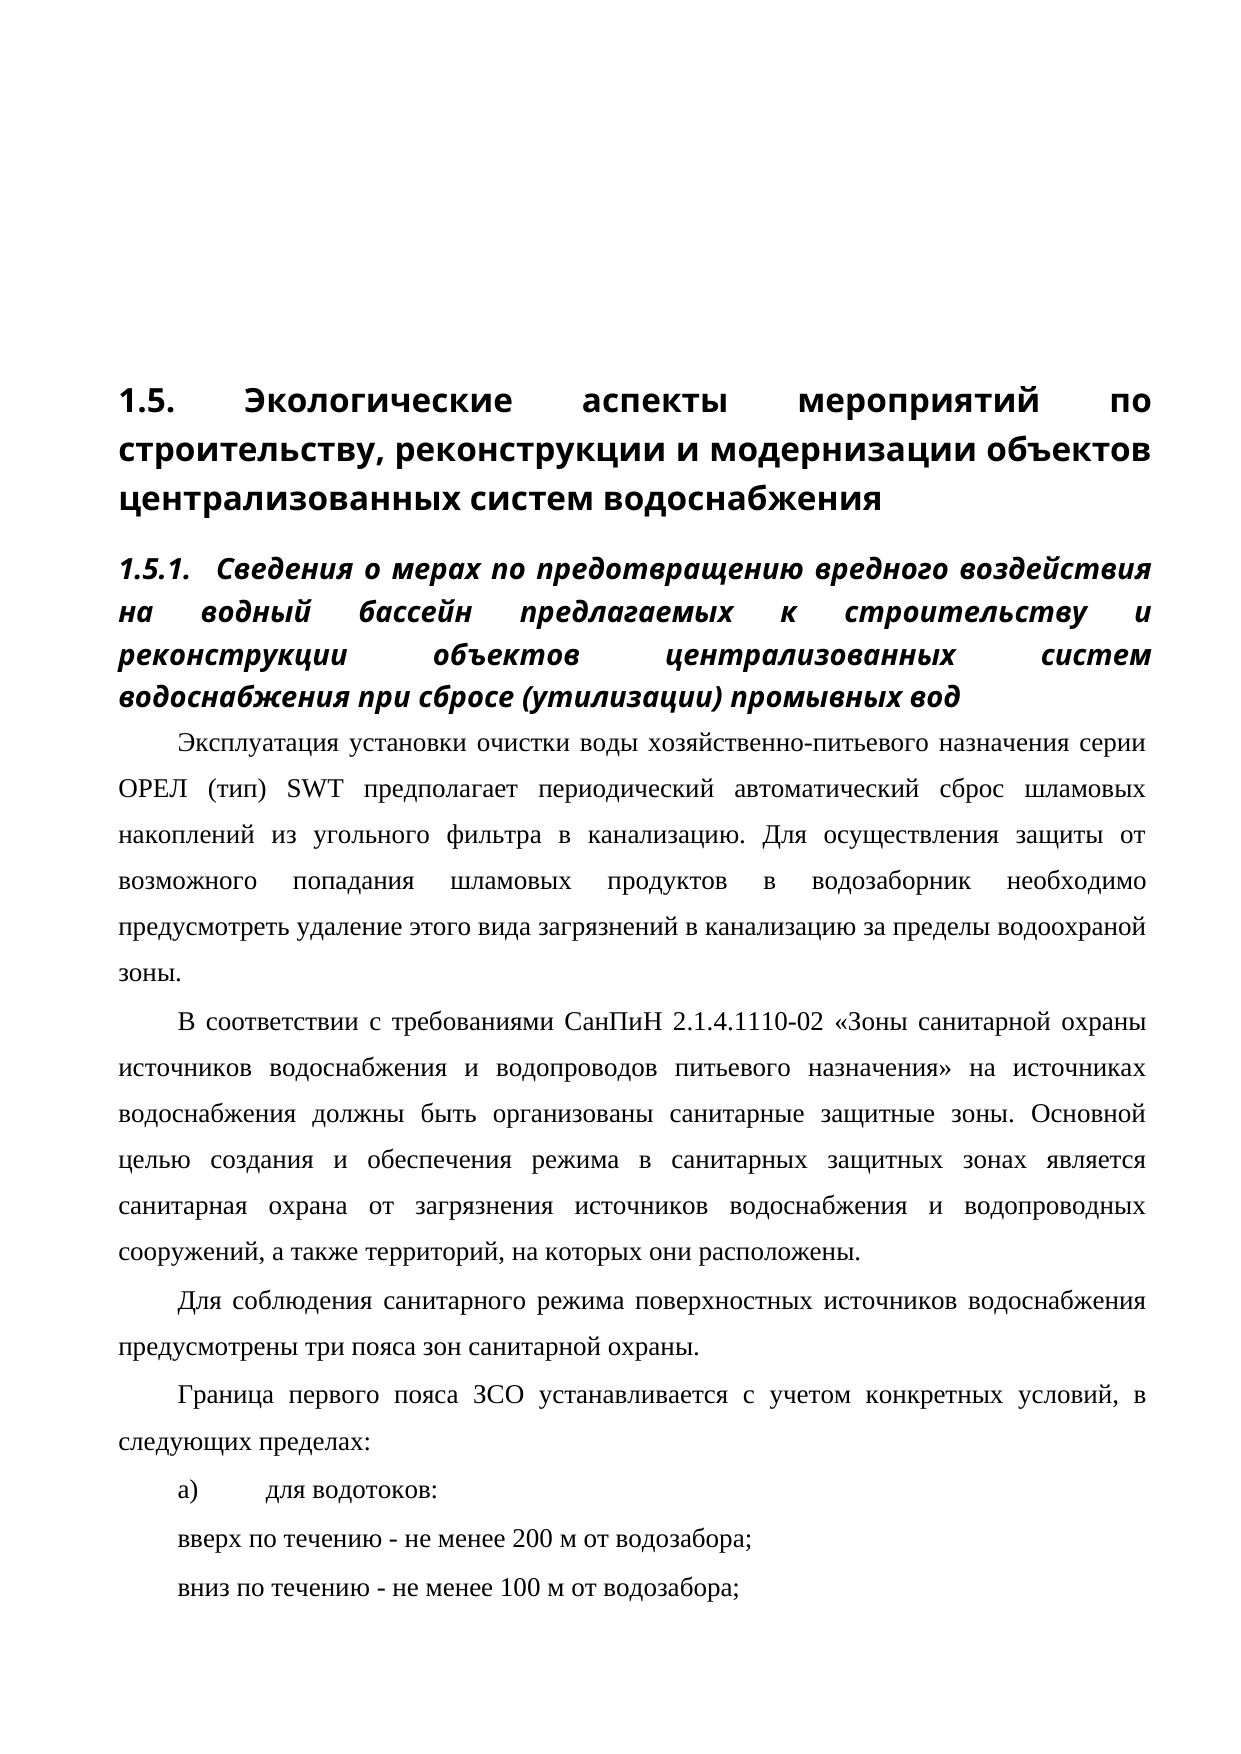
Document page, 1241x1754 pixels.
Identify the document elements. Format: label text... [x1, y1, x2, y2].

text Граница первого пояса ЗСО устанавливается с учетом конкретных условий, в следующих пределах: [118, 1378, 1147, 1456]
subtitle 1.5. Экологические аспекты мероприятий по строительству, реконструкции и модернизации объектов централизованных систем водоснабжения [118, 376, 1152, 520]
text Для соблюдения санитарного режима поверхностных источников водоснабжения предусмотрены три пояса зон санитарной охраны. [118, 1284, 1147, 1361]
text Эксплуатация установки очистки воды хозяйственно-питьевого назначения серии ОРЕЛ (тип) SWT предполагает периодический автоматический сброс шламовых накоплений из угольного фильтра в канализацию. Для осуществления защиты от возможного попадания шламовых продуктов в водозаборник необходимо предусмотреть удаление этого вида загрязнений в канализацию за пределы водоохраной зоны. [118, 726, 1147, 987]
text В соответствии с требованиями СанПиН 2.1.4.1110-02 «Зоны санитарной охраны источников водоснабжения и водопроводов питьевого назначения» на источниках водоснабжения должны быть организованы санитарные защитные зоны. Основной целью создания и обеспечения режима в санитарных защитных зонах является санитарная охрана от загрязнения источников водоснабжения и водопроводных сооружений, а также территорий, на которых они расположены. [118, 1005, 1147, 1266]
text вверх по течению - не менее 200 м от водозабора; [118, 1522, 1147, 1553]
text а) для водотоков: [118, 1473, 1147, 1504]
subtitle 1.5.1. Сведения о мерах по предотвращению вредного воздействия на водный бассейн предлагаемых к строительству и реконструкции объектов централизованных систем водоснабжения при сбросе (утилизации) промывных вод [118, 548, 1152, 716]
text вниз по течению - не менее 100 м от водозабора; [118, 1571, 1147, 1602]
